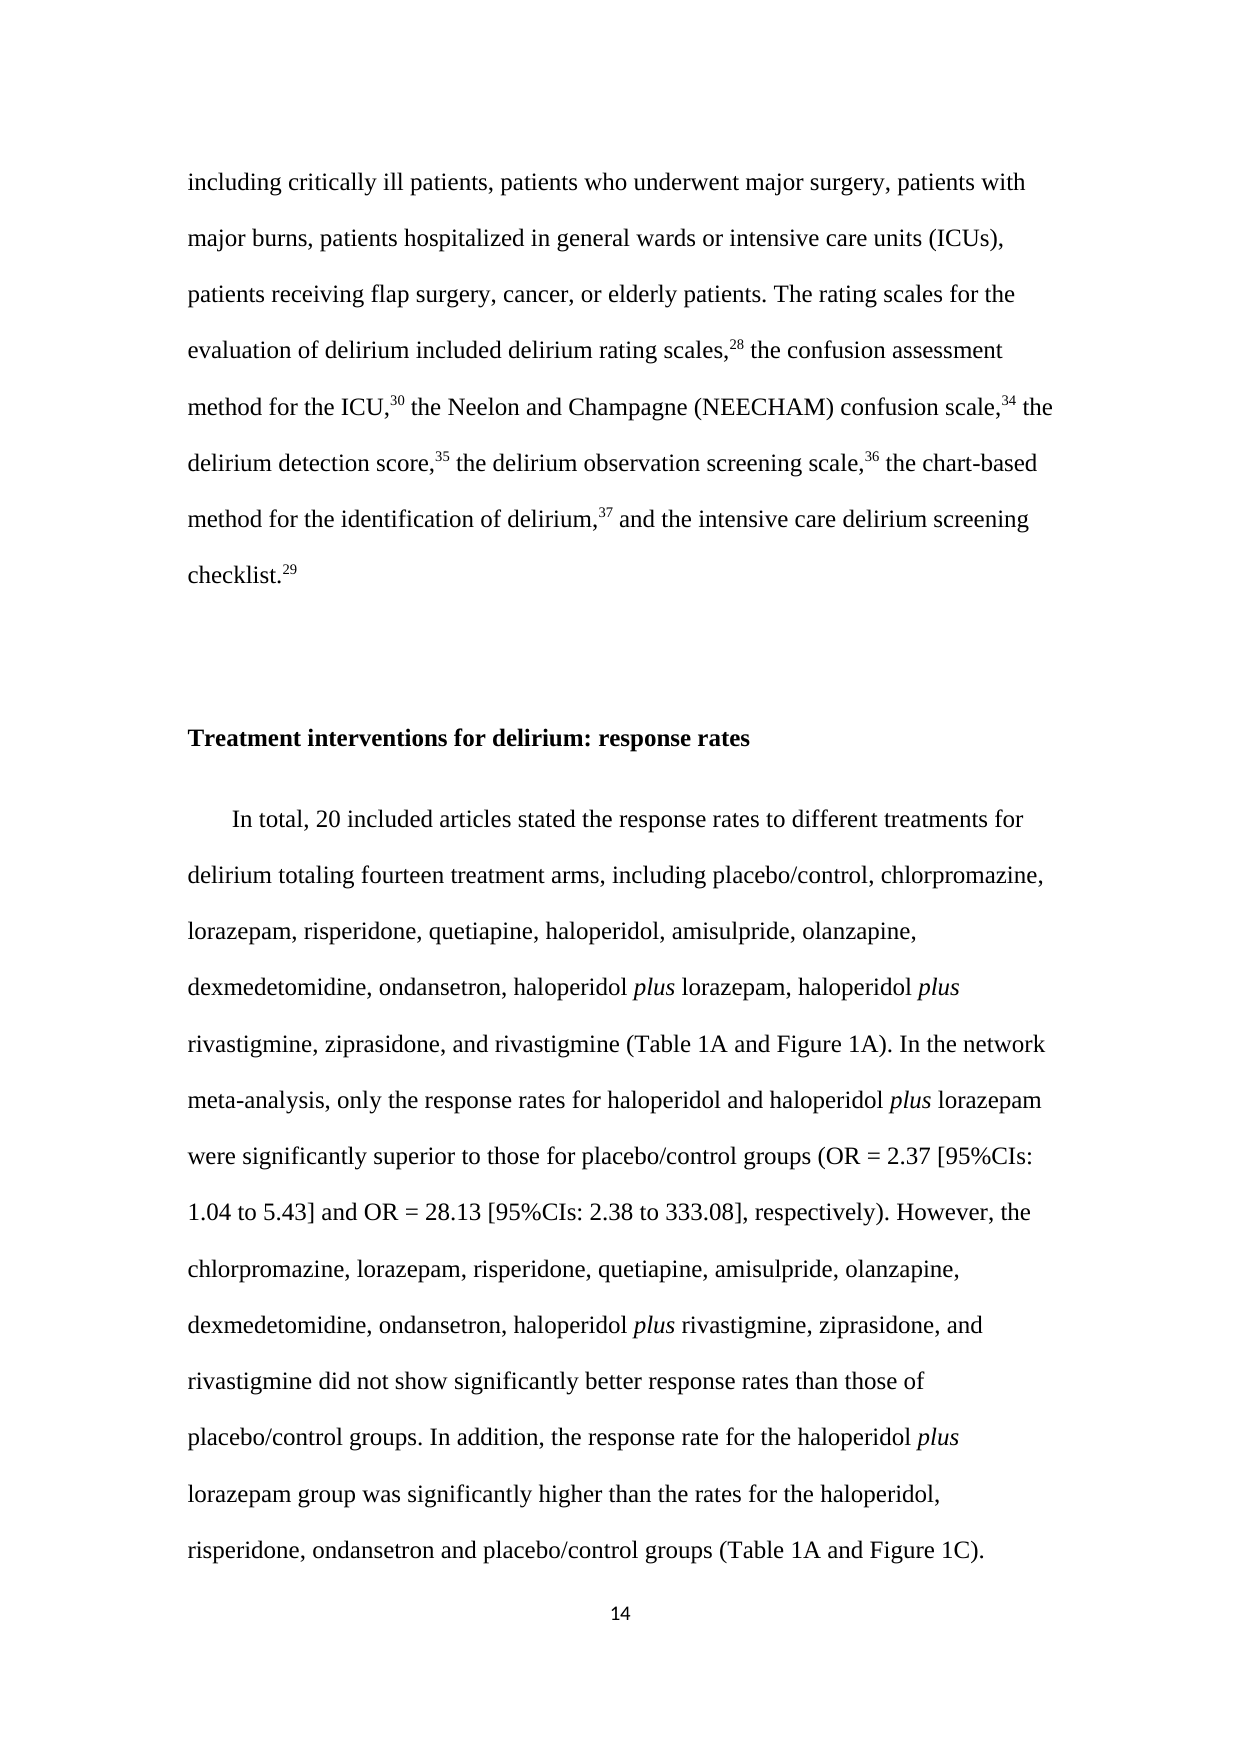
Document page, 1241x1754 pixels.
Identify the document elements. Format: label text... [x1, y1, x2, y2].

text Treatment interventions for delirium: response rates [187, 718, 1053, 756]
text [187, 162, 1053, 594]
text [187, 799, 1053, 1568]
